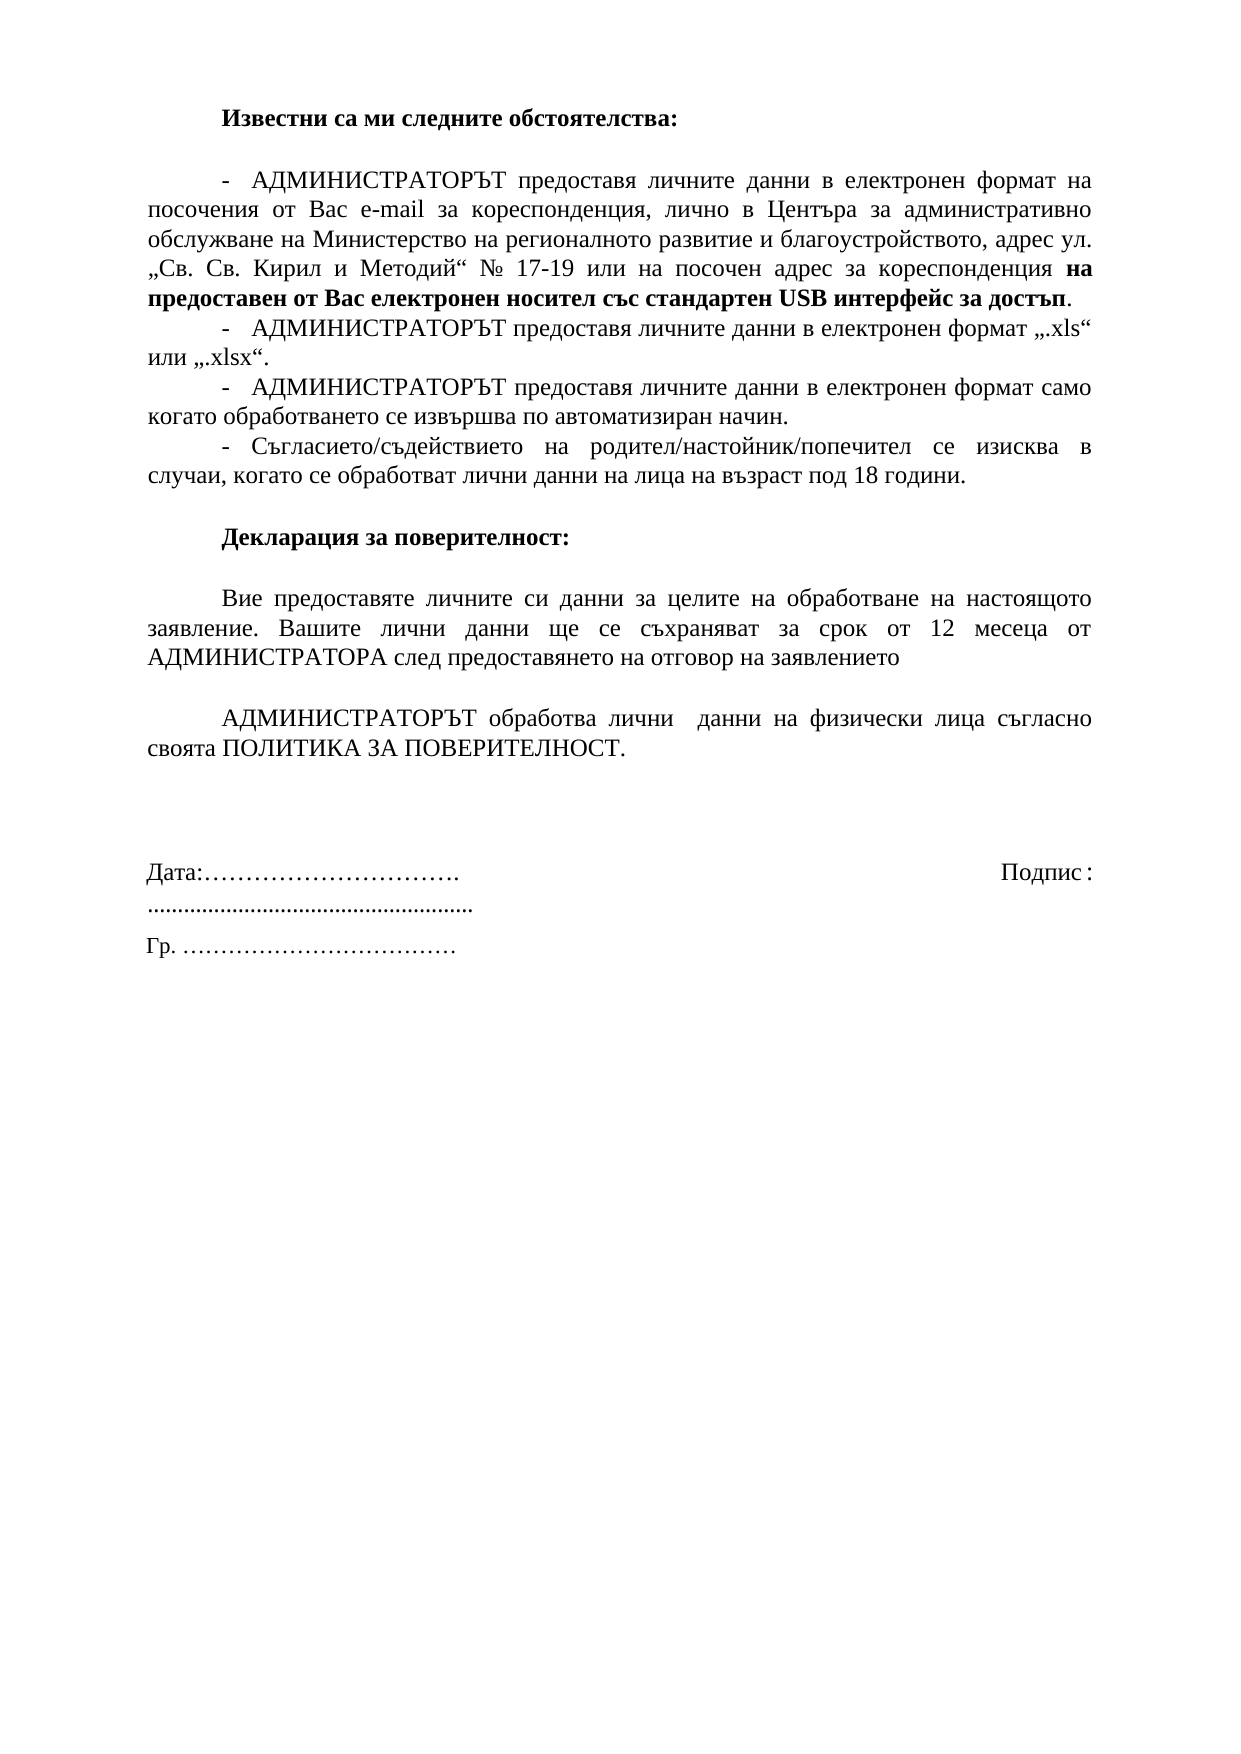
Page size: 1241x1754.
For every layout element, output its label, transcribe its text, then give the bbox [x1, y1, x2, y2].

text Известни са ми следните обстоятелства: [147, 103, 1093, 132]
text Вие предоставяте личните си данни за целите на обработване на настоящото заявление. Вашите лични данни ще се съхраняват за срок от 12 месеца от АДМИНИСТРАТОРА след предоставянето на отговор на заявлението [147, 583, 1093, 671]
text Декларация за поверителност: [147, 522, 1093, 551]
list Съгласието/съдействието на родител/настойник/попечител се изисква в случаи, когато се обработват лични данни на лица на възраст под 18 години. [148, 431, 1093, 489]
list АДМИНИСТРАТОРЪТ предоставя личните данни в електронен формат само когато обработването се извършва по автоматизиран начин. [148, 372, 1093, 430]
list АДМИНИСТРАТОРЪТ предоставя личните данни в електронен формат „.xls“ или „.xlsx“. [148, 313, 1093, 371]
text АДМИНИСТРАТОРЪТ обработва лични данни на физически лица съгласно своята ПОЛИТИКА ЗА ПОВЕРИТЕЛНОСТ. [147, 703, 1093, 762]
list АДМИНИСТРАТОРЪТ предоставя личните данни в електронен формат на посочения от Вас e-mail за кореспонденция, лично в Центъра за административно обслужване на Министерство на регионалното развитие и благоустройството, адрес ул. „Св. Св. Кирил и Методий“ № 17-19 или на посочен адрес за кореспонденция на предоставен от Вас електронен носител със стандартен USB интерфейс за достъп. [148, 165, 1093, 312]
text Дата:…………………………. Подпис: ……………………………………………… [146, 856, 1093, 919]
text Гр. ……………………………… [146, 932, 1093, 959]
